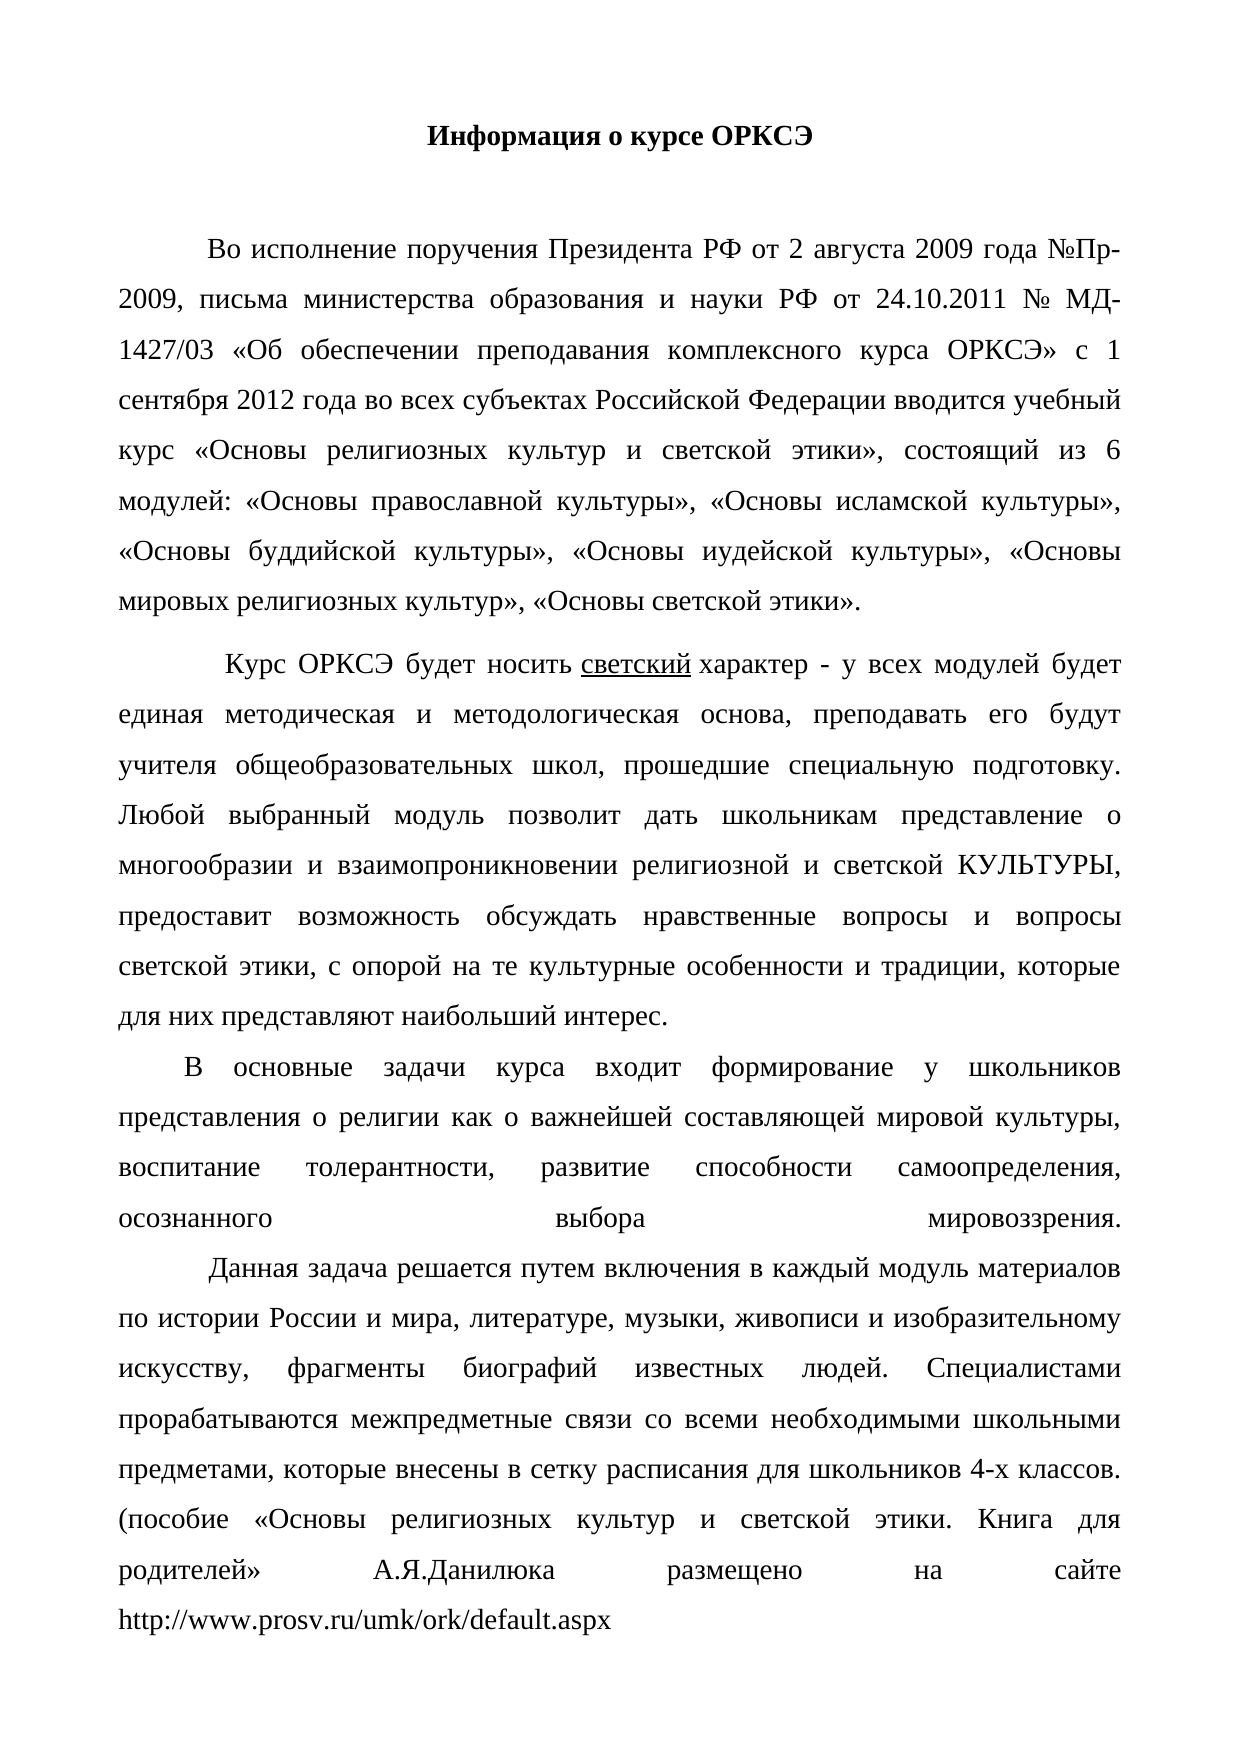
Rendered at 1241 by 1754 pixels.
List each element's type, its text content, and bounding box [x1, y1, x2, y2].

text Курс ОРКСЭ будет носить светский характер - у всех модулей будет единая методическая и методологическая основа, преподавать его будут учителя общеобразовательных школ, прошедшие специальную подготовку. Любой выбранный модуль позволит дать школьникам представление о многообразии и взаимопроникновении религиозной и светской КУЛЬТУРЫ, предоставит возможность обсуждать нравственные вопросы и вопросы светской этики, с опорой на те культурные особенности и традиции, которые для них представляют наибольший интерес. [118, 646, 1122, 1032]
text Во исполнение поручения Президента РФ от 2 августа 2009 года №Пр-2009, письма министерства образования и науки РФ от 24.10.2011 № МД-1427/03 «Об обеспечении преподавания комплексного курса ОРКСЭ» с 1 сентября 2012 года во всех субъектах Российской Федерации вводится учебный курс «Основы религиозных культур и светской этики», состоящий из 6 модулей: «Основы православной культуры», «Основы исламской культуры», «Основы буддийской культуры», «Основы иудейской культуры», «Основы мировых религиозных культур», «Основы светской этики». [118, 231, 1122, 617]
text В основные задачи курса входит формирование у школьников представления о религии как о важнейшей составляющей мировой культуры, воспитание толерантности, развитие способности самоопределения, осознанного выбора мировоззрения. Данная задача решается путем включения в каждый модуль материалов по истории России и мира, литературе, музыки, живописи и изобразительному искусству, фрагменты биографий известных людей. Специалистами прорабатываются межпредметные связи со всеми необходимыми школьными предметами, которые внесены в сетку расписания для школьников 4-х классов. (пособие «Основы религиозных культур и светской этики. Книга для родителей» А.Я.Данилюка размещено на сайте http://www.prosv.ru/umk/ork/default.aspx [118, 1049, 1122, 1636]
text Информация о курсе ОРКСЭ [118, 118, 1122, 152]
